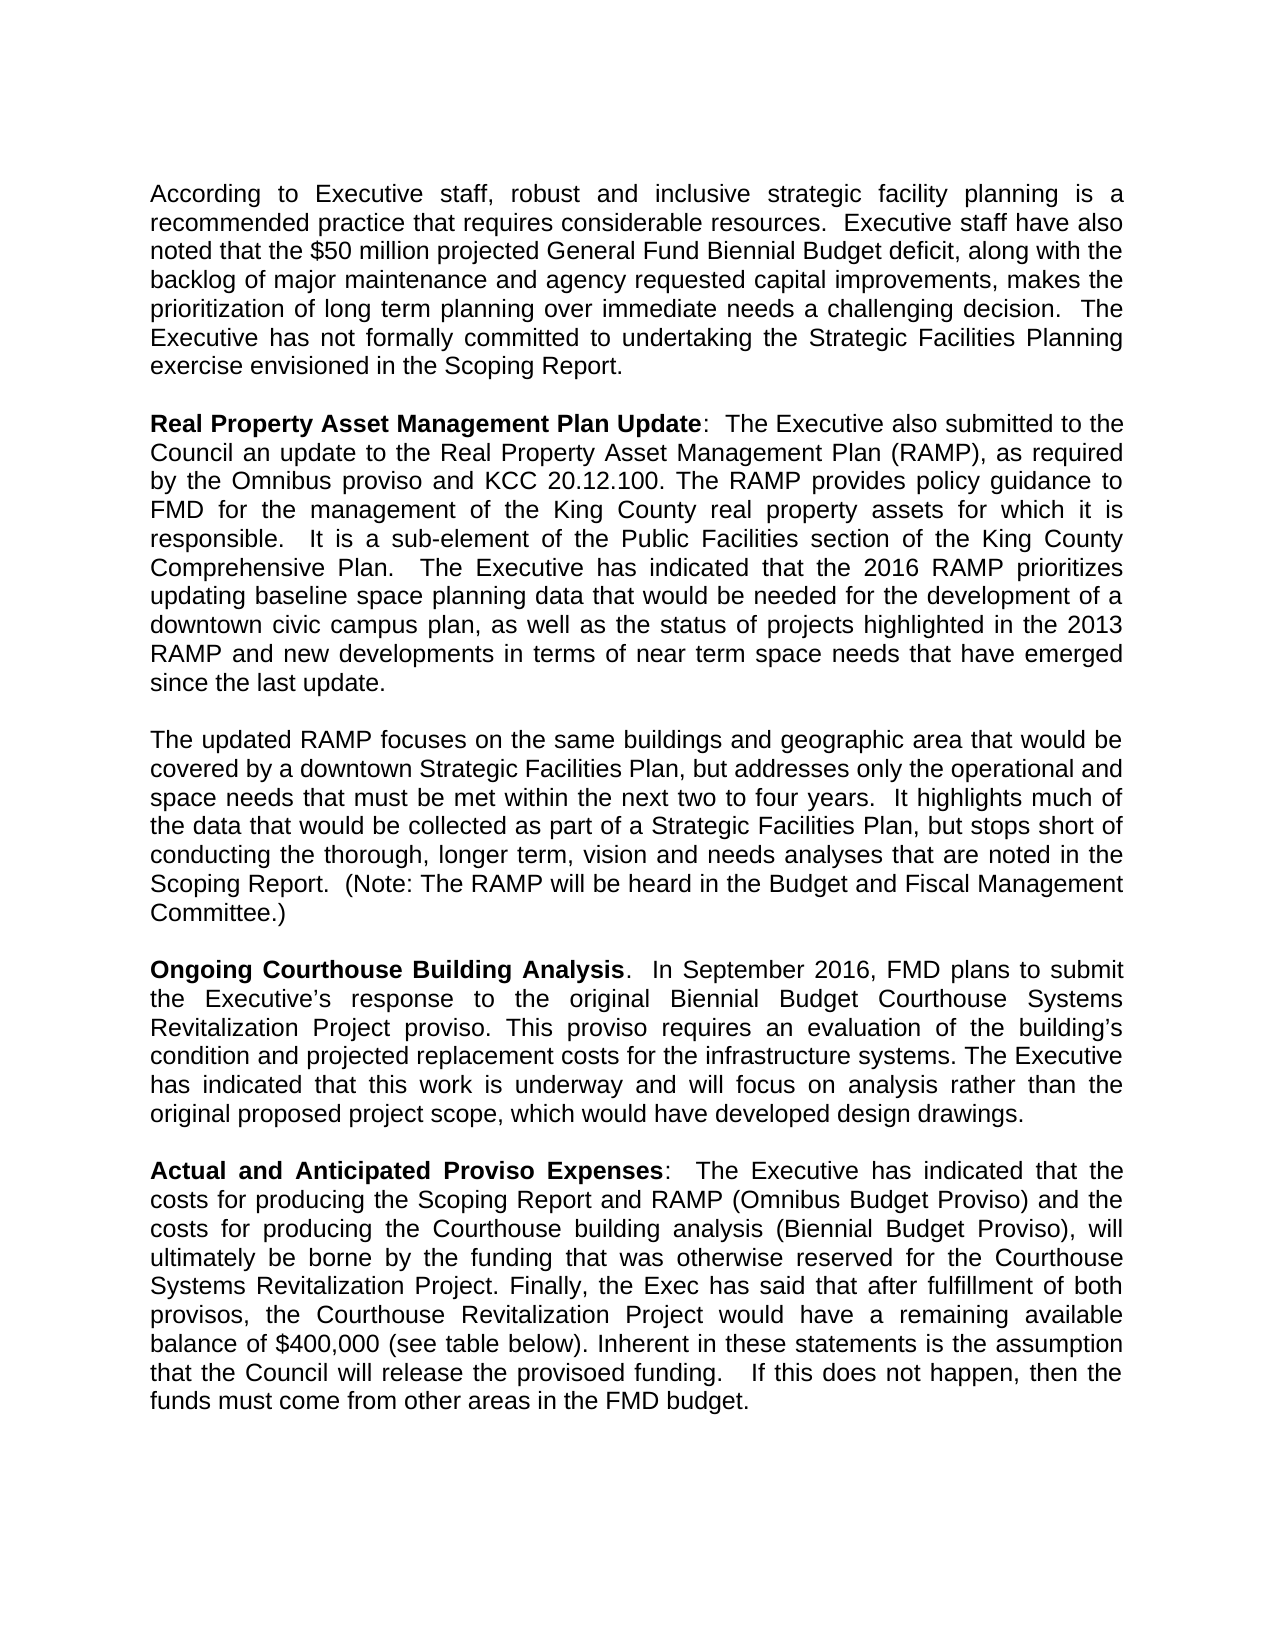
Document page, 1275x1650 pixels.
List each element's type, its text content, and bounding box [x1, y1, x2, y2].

text According to Executive staff, robust and inclusive strategic facility planning is a recommended practice that requires considerable resources. Executive staff have also noted that the $50 million projected General Fund Biennial Budget deficit, along with the backlog of major maintenance and agency requested capital improvements, makes the prioritization of long term planning over immediate needs a challenging decision. The Executive has not formally committed to undertaking the Strategic Facilities Planning exercise envisioned in the Scoping Report. [150, 179, 1125, 380]
text Real Property Asset Management Plan Update: The Executive also submitted to the Council an update to the Real Property Asset Management Plan (RAMP), as required by the Omnibus proviso and KCC 20.12.100. The RAMP provides policy guidance to FMD for the management of the King County real property assets for which it is responsible. It is a sub-element of the Public Facilities section of the King County Comprehensive Plan. The Executive has indicated that the 2016 RAMP prioritizes updating baseline space planning data that would be needed for the development of a downtown civic campus plan, as well as the status of projects highlighted in the 2013 RAMP and new developments in terms of near term space needs that have emerged since the last update. [150, 409, 1125, 696]
text Ongoing Courthouse Building Analysis. In September 2016, FMD plans to submit the Executive’s response to the original Biennial Budget Courthouse Systems Revitalization Project proviso. This proviso requires an evaluation of the building’s condition and projected replacement costs for the infrastructure systems. The Executive has indicated that this work is underway and will focus on analysis rather than the original proposed project scope, which would have developed design drawings. [150, 955, 1125, 1127]
text Actual and Anticipated Proviso Expenses: The Executive has indicated that the costs for producing the Scoping Report and RAMP (Omnibus Budget Proviso) and the costs for producing the Courthouse building analysis (Biennial Budget Proviso), will ultimately be borne by the funding that was otherwise reserved for the Courthouse Systems Revitalization Project. Finally, the Exec has said that after fulfillment of both provisos, the Courthouse Revitalization Project would have a remaining available balance of $400,000 (see table below). Inherent in these statements is the assumption that the Council will release the provisoed funding. If this does not happen, then the funds must come from other areas in the FMD budget. [150, 1156, 1125, 1415]
text The updated RAMP focuses on the same buildings and geographic area that would be covered by a downtown Strategic Facilities Plan, but addresses only the operational and space needs that must be met within the next two to four years. It highlights much of the data that would be collected as part of a Strategic Facilities Plan, but stops short of conducting the thorough, longer term, vision and needs analyses that are noted in the Scoping Report. (Note: The RAMP will be heard in the Budget and Fiscal Management Committee.) [150, 725, 1125, 926]
